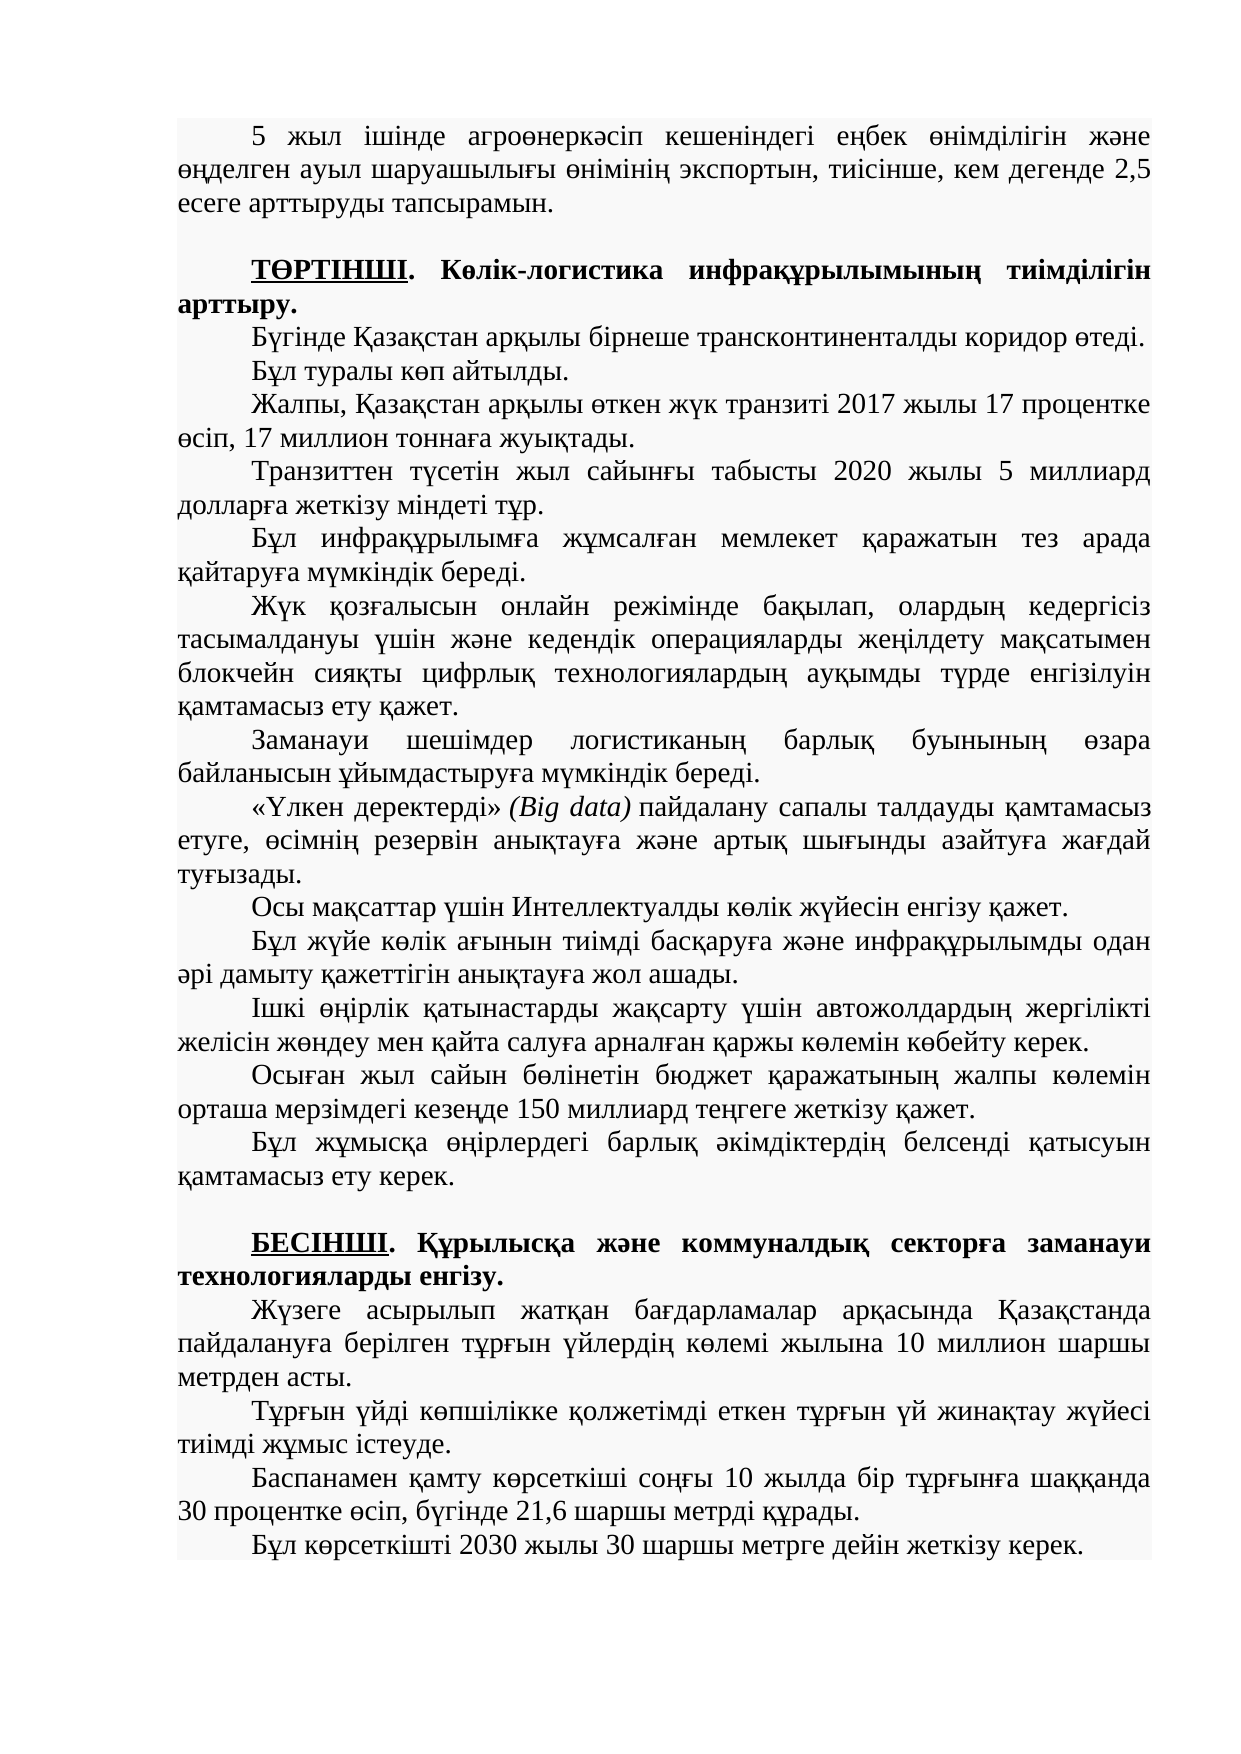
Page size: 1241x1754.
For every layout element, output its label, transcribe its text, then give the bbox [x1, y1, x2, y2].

text 5 жыл ішінде агроөнеркәсіп кешеніндегі еңбек өнімділігін және өңделген ауыл шаруашылығы өнімінің экспортын, тиісінше, кем дегенде 2,5 есеге арттыруды тапсырамын. [177, 118, 1152, 219]
text Бұл көрсеткішті 2030 жылы 30 шаршы метрге дейін жеткізу керек. [177, 1527, 1152, 1560]
text Бұл жұмысқа өңірлердегі барлық әкімдіктердің белсенді қатысуын қамтамасыз ету керек. [177, 1124, 1152, 1191]
text ТӨРТІНШІ. Көлік-логистика инфрақұрылымының тиімділігін арттыру. [177, 252, 1152, 319]
text Ішкі өңірлік қатынастарды жақсарту үшін автожолдардың жергілікті желісін жөндеу мен қайта салуға арналған қаржы көлемін көбейту керек. [177, 990, 1152, 1057]
text Бүгінде Қазақстан арқылы бірнеше трансконтиненталды коридор өтеді. [177, 319, 1152, 353]
text Бұл туралы көп айтылды. [177, 353, 1152, 386]
text Жүзеге асырылып жатқан бағдарламалар арқасында Қазақстанда пайдалануға берілген тұрғын үйлердің көлемі жылына 10 миллион шаршы метрден асты. [177, 1292, 1152, 1393]
text «Үлкен деректерді» (Big data) пайдалану сапалы талдауды қамтамасыз етуге, өсімнің резервін анықтауға және артық шығынды азайтуға жағдай туғызады. [177, 789, 1152, 889]
text Тұрғын үйді көпшілікке қолжетімді еткен тұрғын үй жинақтау жүйесі тиімді жұмыс істеуде. [177, 1393, 1152, 1460]
text Жүк қозғалысын онлайн режімінде бақылап, олардың кедергісіз тасымалдануы үшін және кедендік операцияларды жеңілдету мақсатымен блокчейн сияқты цифрлық технологиялардың ауқымды түрде енгізілуін қамтамасыз ету қажет. [177, 588, 1152, 722]
text Баспанамен қамту көрсеткіші соңғы 10 жылда бір тұрғынға шаққанда 30 процентке өсіп, бүгінде 21,6 шаршы метрді құрады. [177, 1460, 1152, 1527]
text БЕСІНШІ. Құрылысқа және коммуналдық секторға заманауи технологияларды енгізу. [177, 1225, 1152, 1292]
text Бұл инфрақұрылымға жұмсалған мемлекет қаражатын тез арада қайтаруға мүмкіндік береді. [177, 521, 1152, 588]
text Осы мақсаттар үшін Интеллектуалды көлік жүйесін енгізу қажет. [177, 889, 1152, 923]
text Жалпы, Қазақстан арқылы өткен жүк транзиті 2017 жылы 17 процентке өсіп, 17 миллион тоннаға жуықтады. [177, 386, 1152, 453]
text Осыған жыл сайын бөлінетін бюджет қаражатының жалпы көлемін орташа мерзімдегі кезеңде 150 миллиард теңгеге жеткізу қажет. [177, 1057, 1152, 1124]
text Бұл жүйе көлік ағынын тиімді басқаруға және инфрақұрылымды одан әрі дамыту қажеттігін анықтауға жол ашады. [177, 923, 1152, 990]
text Заманауи шешімдер логистиканың барлық буынының өзара байланысын ұйымдастыруға мүмкіндік береді. [177, 722, 1152, 789]
text Транзиттен түсетін жыл сайынғы табысты 2020 жылы 5 миллиард долларға жеткізу міндеті тұр. [177, 453, 1152, 521]
